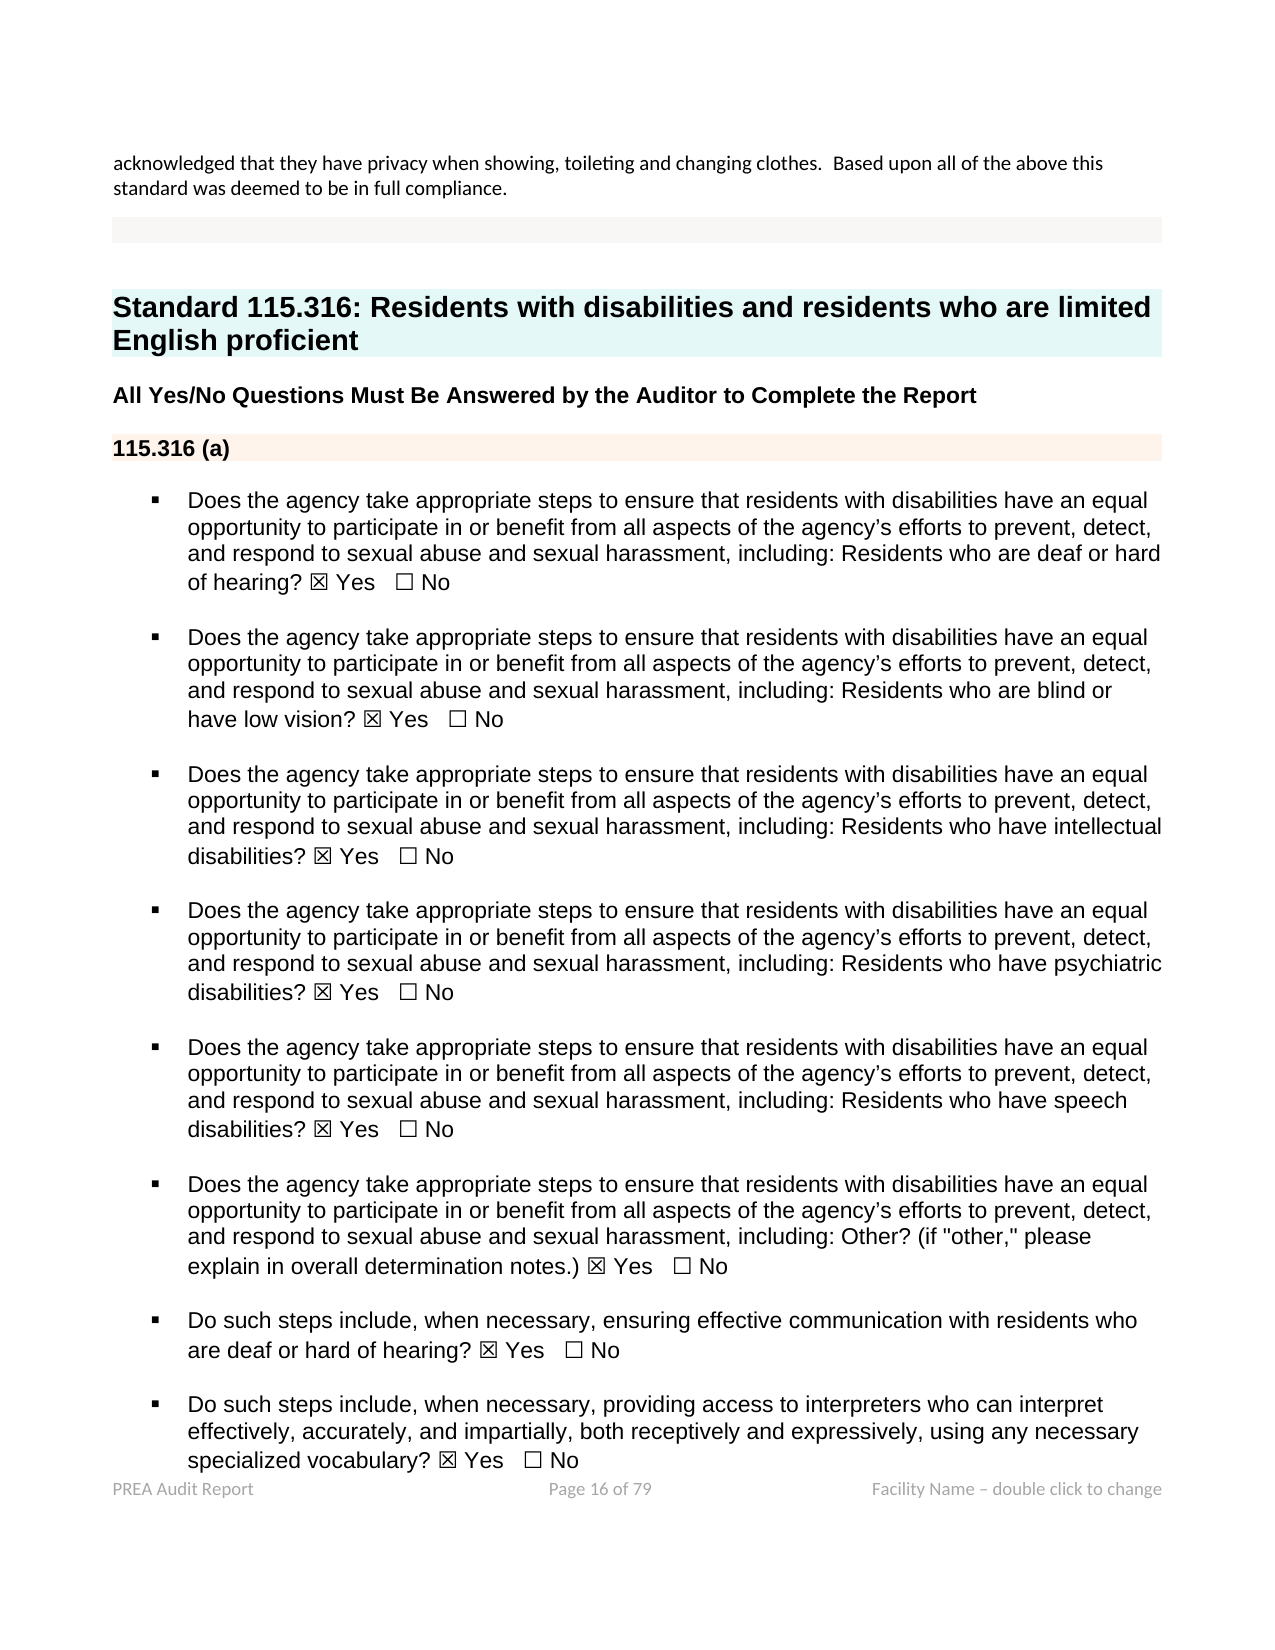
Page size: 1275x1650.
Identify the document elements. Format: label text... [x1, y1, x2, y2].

list Do such steps include, when necessary, providing access to interpreters who can interpret effectively, accurately, and impartially, both receptively and expressively, using any necessary specialized vocabulary? Yes No [150, 1391, 1162, 1475]
list Does the agency take appropriate steps to ensure that residents with disabilities have an equal opportunity to participate in or benefit from all aspects of the agency’s efforts to prevent, detect, and respond to sexual abuse and sexual harassment, including: Residents who have speech disabilities? Yes No [150, 1034, 1162, 1144]
list Does the agency take appropriate steps to ensure that residents with disabilities have an equal opportunity to participate in or benefit from all aspects of the agency’s efforts to prevent, detect, and respond to sexual abuse and sexual harassment, including: Residents who have intellectual disabilities? Yes No [150, 761, 1162, 871]
text All Yes/No Questions Must Be Answered by the Auditor to Complete the Report [112, 382, 1162, 408]
list Does the agency take appropriate steps to ensure that residents with disabilities have an equal opportunity to participate in or benefit from all aspects of the agency’s efforts to prevent, detect, and respond to sexual abuse and sexual harassment, including: Residents who are deaf or hard of hearing? Yes No [150, 487, 1162, 598]
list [113, 150, 1162, 201]
list Does the agency take appropriate steps to ensure that residents with disabilities have an equal opportunity to participate in or benefit from all aspects of the agency’s efforts to prevent, detect, and respond to sexual abuse and sexual harassment, including: Residents who have psychiatric disabilities? Yes No [150, 897, 1162, 1008]
list Does the agency take appropriate steps to ensure that residents with disabilities have an equal opportunity to participate in or benefit from all aspects of the agency’s efforts to prevent, detect, and respond to sexual abuse and sexual harassment, including: Residents who are blind or have low vision? Yes No [150, 624, 1162, 734]
text Standard 115.316: Residents with disabilities and residents who are limited English proficient [112, 289, 1162, 357]
list Does the agency take appropriate steps to ensure that residents with disabilities have an equal opportunity to participate in or benefit from all aspects of the agency’s efforts to prevent, detect, and respond to sexual abuse and sexual harassment, including: Other? (if "other," please explain in overall determination notes.) Yes No [150, 1171, 1162, 1281]
text 115.316 (a) [112, 434, 1162, 461]
list Do such steps include, when necessary, ensuring effective communication with residents who are deaf or hard of hearing? Yes No [150, 1307, 1162, 1365]
